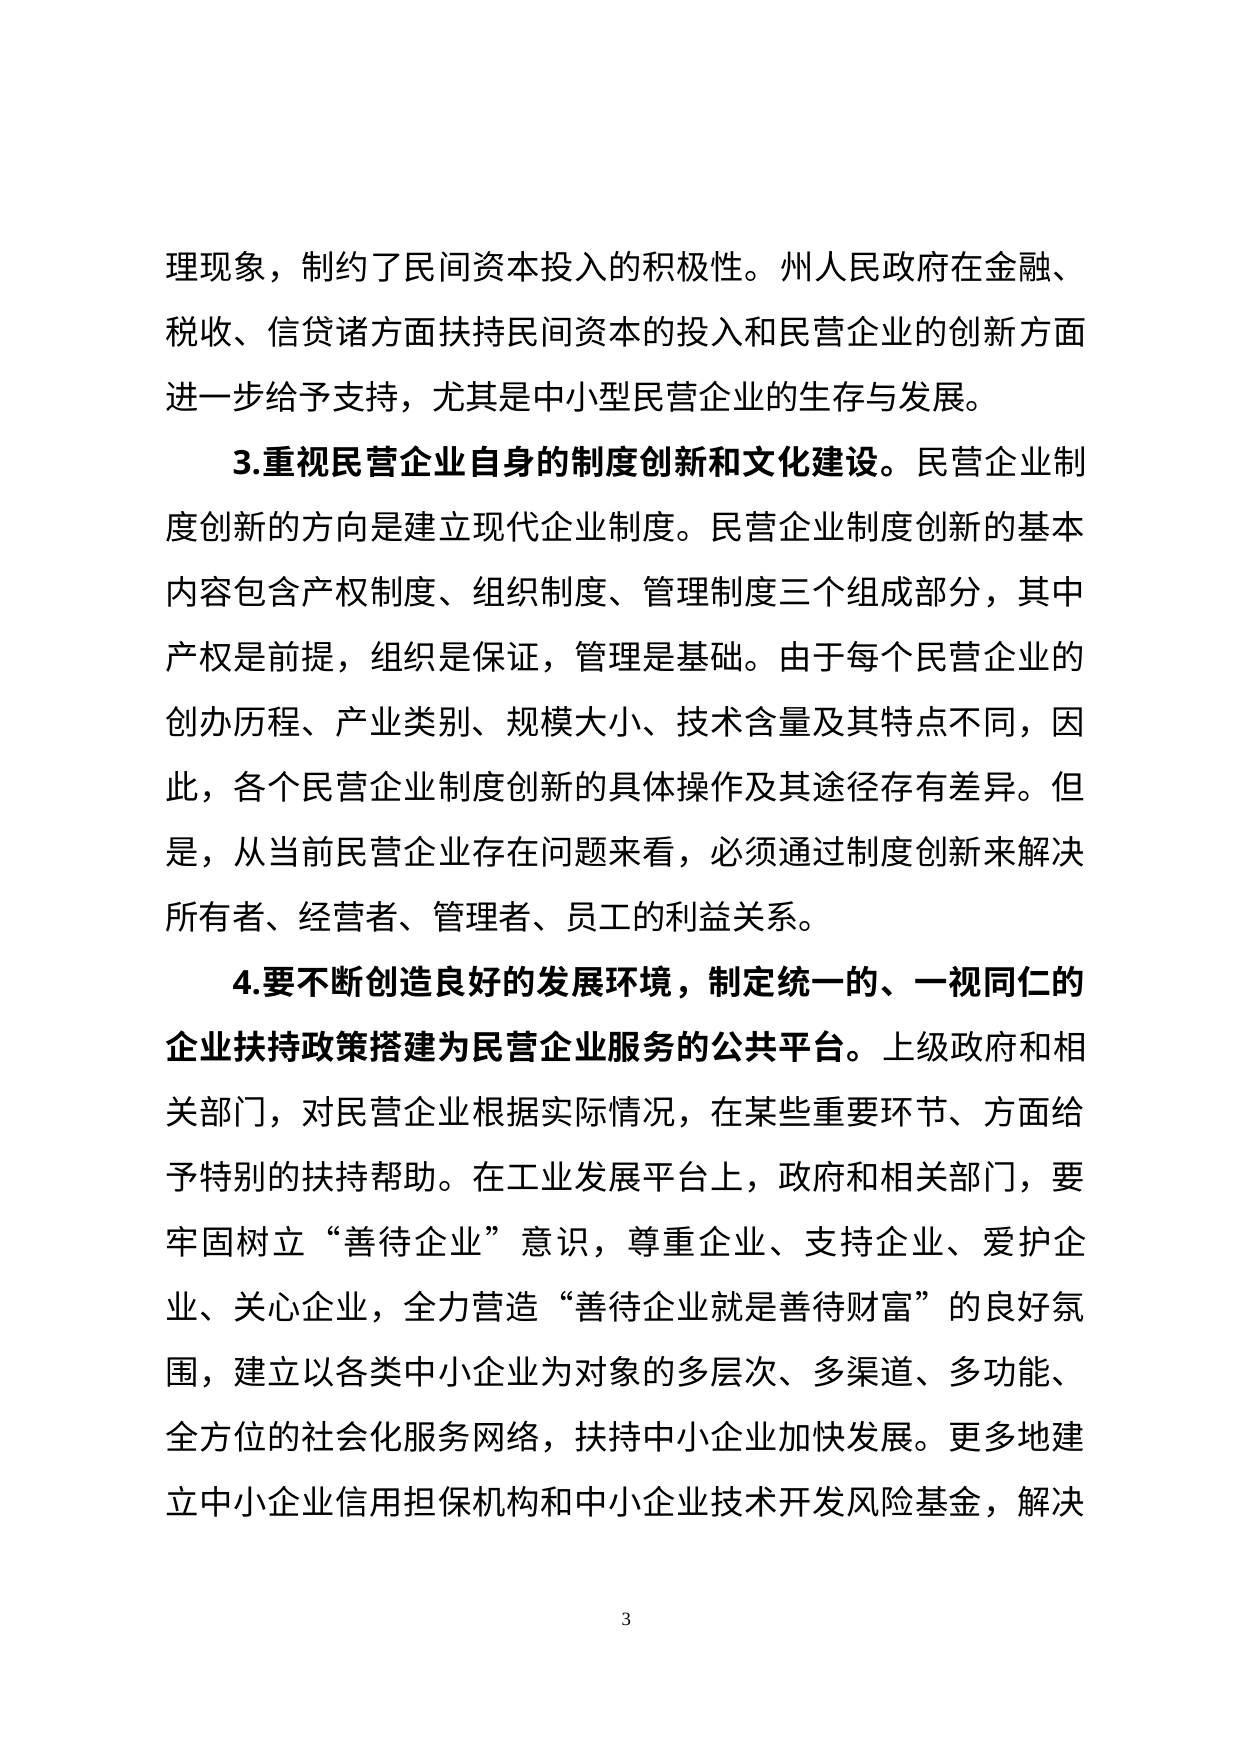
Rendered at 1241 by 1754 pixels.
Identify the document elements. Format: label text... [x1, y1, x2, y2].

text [165, 948, 1087, 1533]
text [165, 233, 1087, 428]
text 3.重视民营企业自身的制度创新和文化建设。民营企业制度创新的方向是建立现代企业制度。民营企业制度创新的基本内容包含产权制度、组织制度、管理制度三个组成部分，其中产权是前提，组织是保证，管理是基础。由于每个民营企业的创办历程、产业类别、规模大小、技术含量及其特点不同，因此，各个民营企业制度创新的具体操作及其途径存有差异。但是，从当前民营企业存在问题来看，必须通过制度创新来解决所有者、经营者、管理者、员工的利益关系。 [165, 428, 1087, 948]
